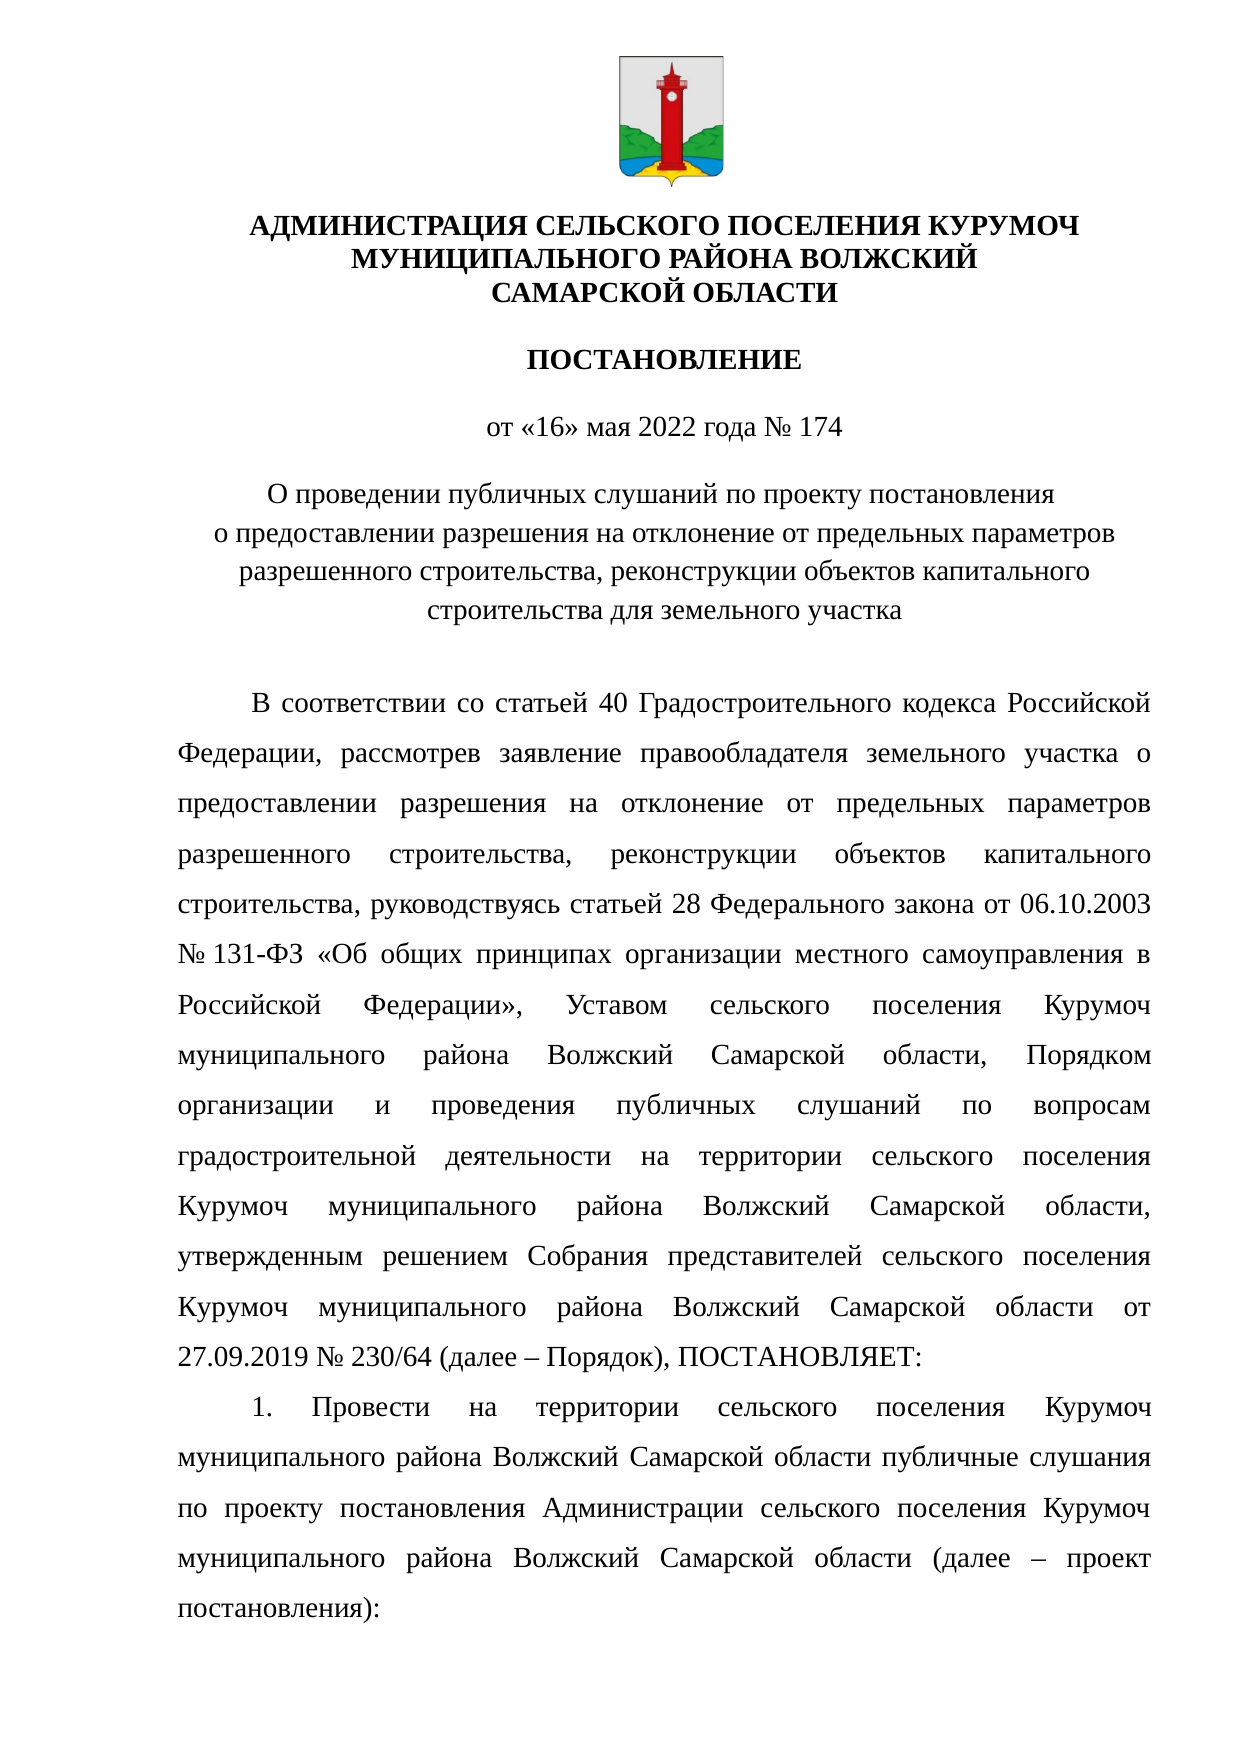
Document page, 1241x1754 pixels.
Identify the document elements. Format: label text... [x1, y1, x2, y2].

picture [619, 56, 724, 187]
text В соответствии со статьей 40 Градостроительного кодекса Российской Федерации, рассмотрев заявление правообладателя земельного участка о предоставлении разрешения на отклонение от предельных параметров разрешенного строительства, реконструкции объектов капитального строительства, руководствуясь статьей 28 Федерального закона от 06.10.2003 № 131-ФЗ «Об общих принципах организации местного самоуправления в Российской Федерации», Уставом сельского поселения Курумоч муниципального района Волжский Самарской области, Порядком организации и проведения публичных слушаний по вопросам градостроительной деятельности на территории сельского поселения Курумоч муниципального района Волжский Самарской области, утвержденным решением Собрания представителей сельского поселения Курумоч муниципального района Волжский Самарской области от 27.09.2019 № 230/64 (далее – Порядок), ПОСТАНОВЛЯЕТ: [177, 685, 1152, 1372]
text 1. Провести на территории сельского поселения Курумоч муниципального района Волжский Самарской области публичные слушания по проекту постановления Администрации сельского поселения Курумоч муниципального района Волжский Самарской области (далее – проект постановления): [177, 1389, 1152, 1624]
text АДМИНИСТРАЦИЯ сельского ПОСЕЛЕНИЯ Курумоч [177, 208, 1152, 242]
text САМАРСКОЙ ОБЛАСТИ [177, 275, 1152, 309]
text от «16» мая 2022 года № 174 [177, 409, 1152, 443]
text О проведении публичных слушаний по проекту постановления о предоставлении разрешения на отклонение от предельных параметров разрешенного строительства, реконструкции объектов капитального строительства для земельного участка [177, 476, 1152, 626]
text МУНИЦИПАЛЬНОГО РАЙОНА Волжский [177, 242, 1152, 275]
text ПОСТАНОВЛЕНИЕ [177, 342, 1152, 376]
